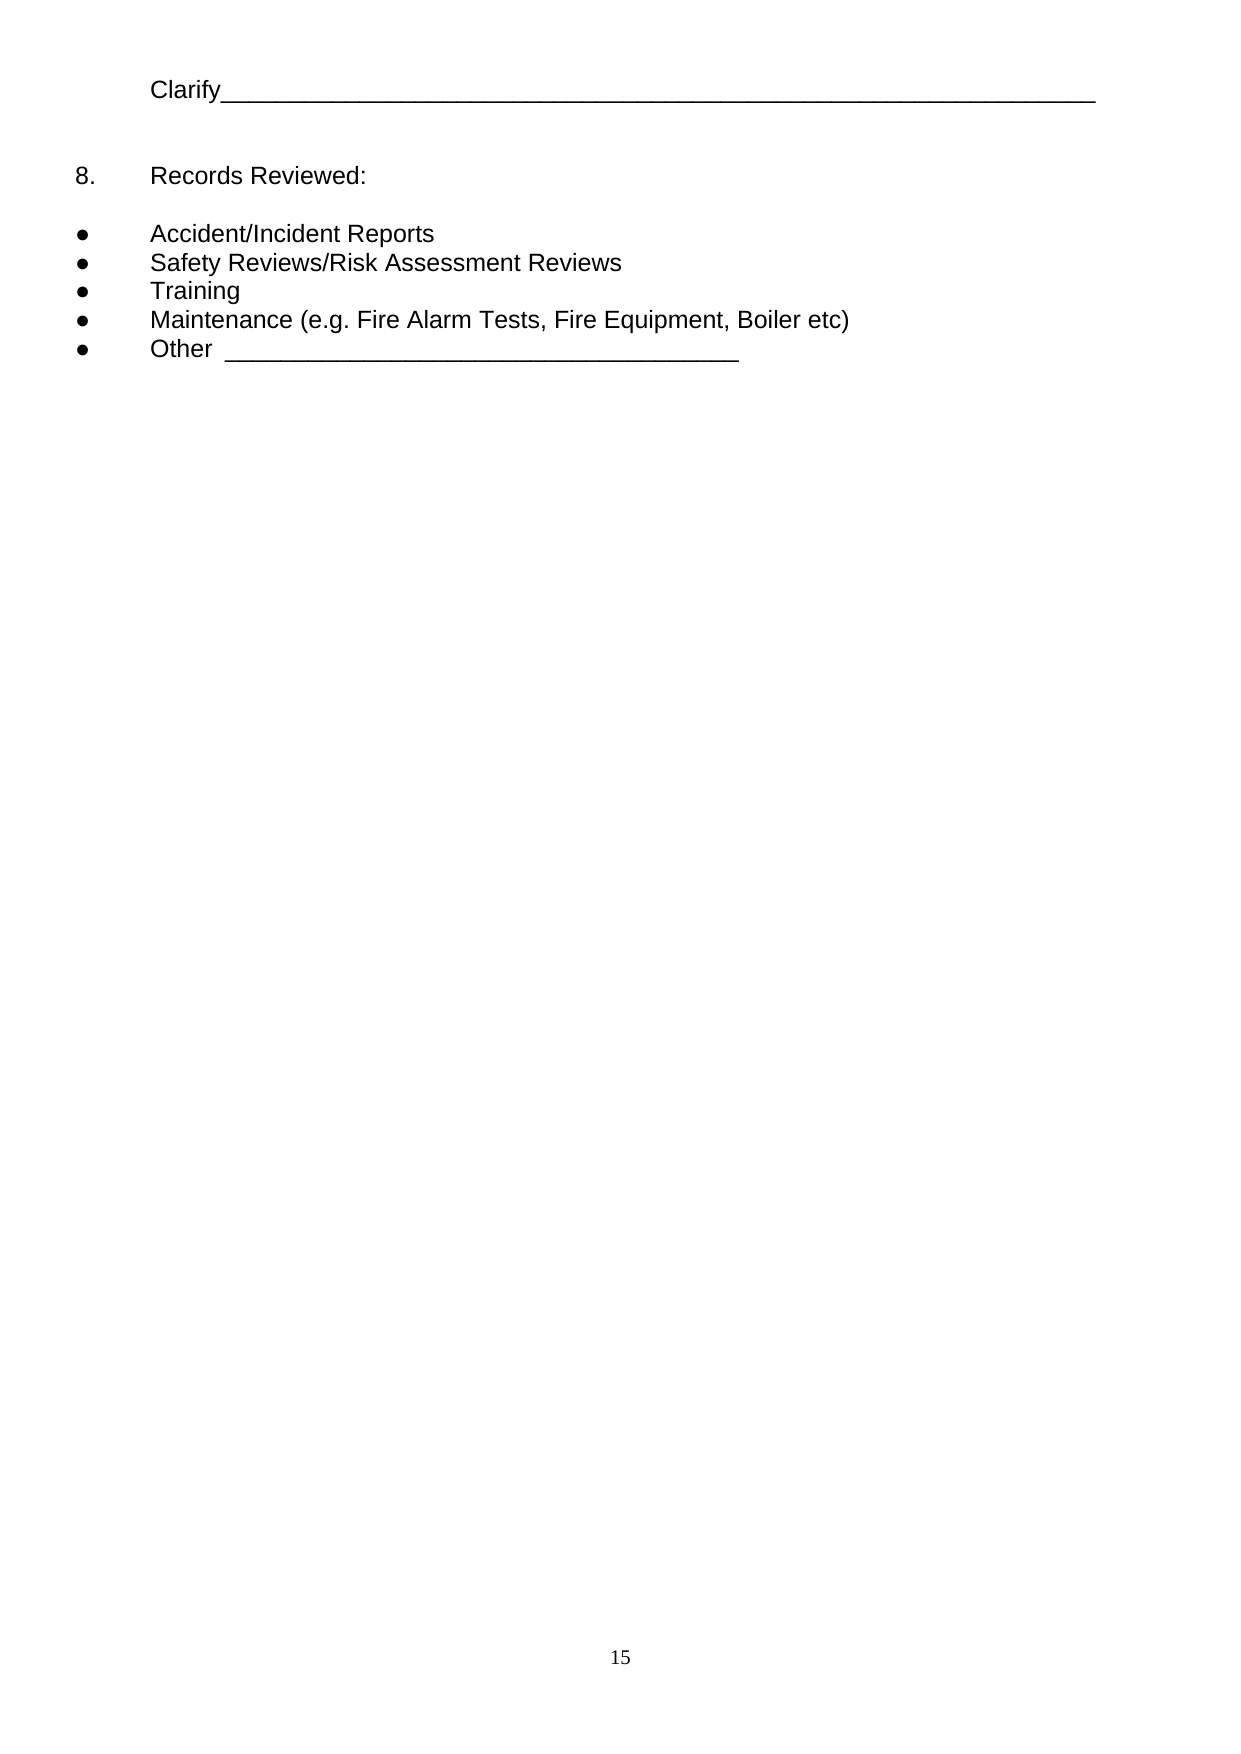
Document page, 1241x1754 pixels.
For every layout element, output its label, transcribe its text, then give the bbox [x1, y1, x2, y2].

text 8. Records Reviewed: [75, 161, 1165, 190]
list Other _____________________________________ [75, 334, 1165, 362]
list Maintenance (e.g. Fire Alarm Tests, Fire Equipment, Boiler etc) [75, 305, 1165, 334]
list Safety Reviews/Risk Assessment Reviews [75, 247, 1165, 276]
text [75, 75, 1165, 132]
list Accident/Incident Reports [75, 219, 1165, 247]
list Training [75, 276, 1165, 305]
